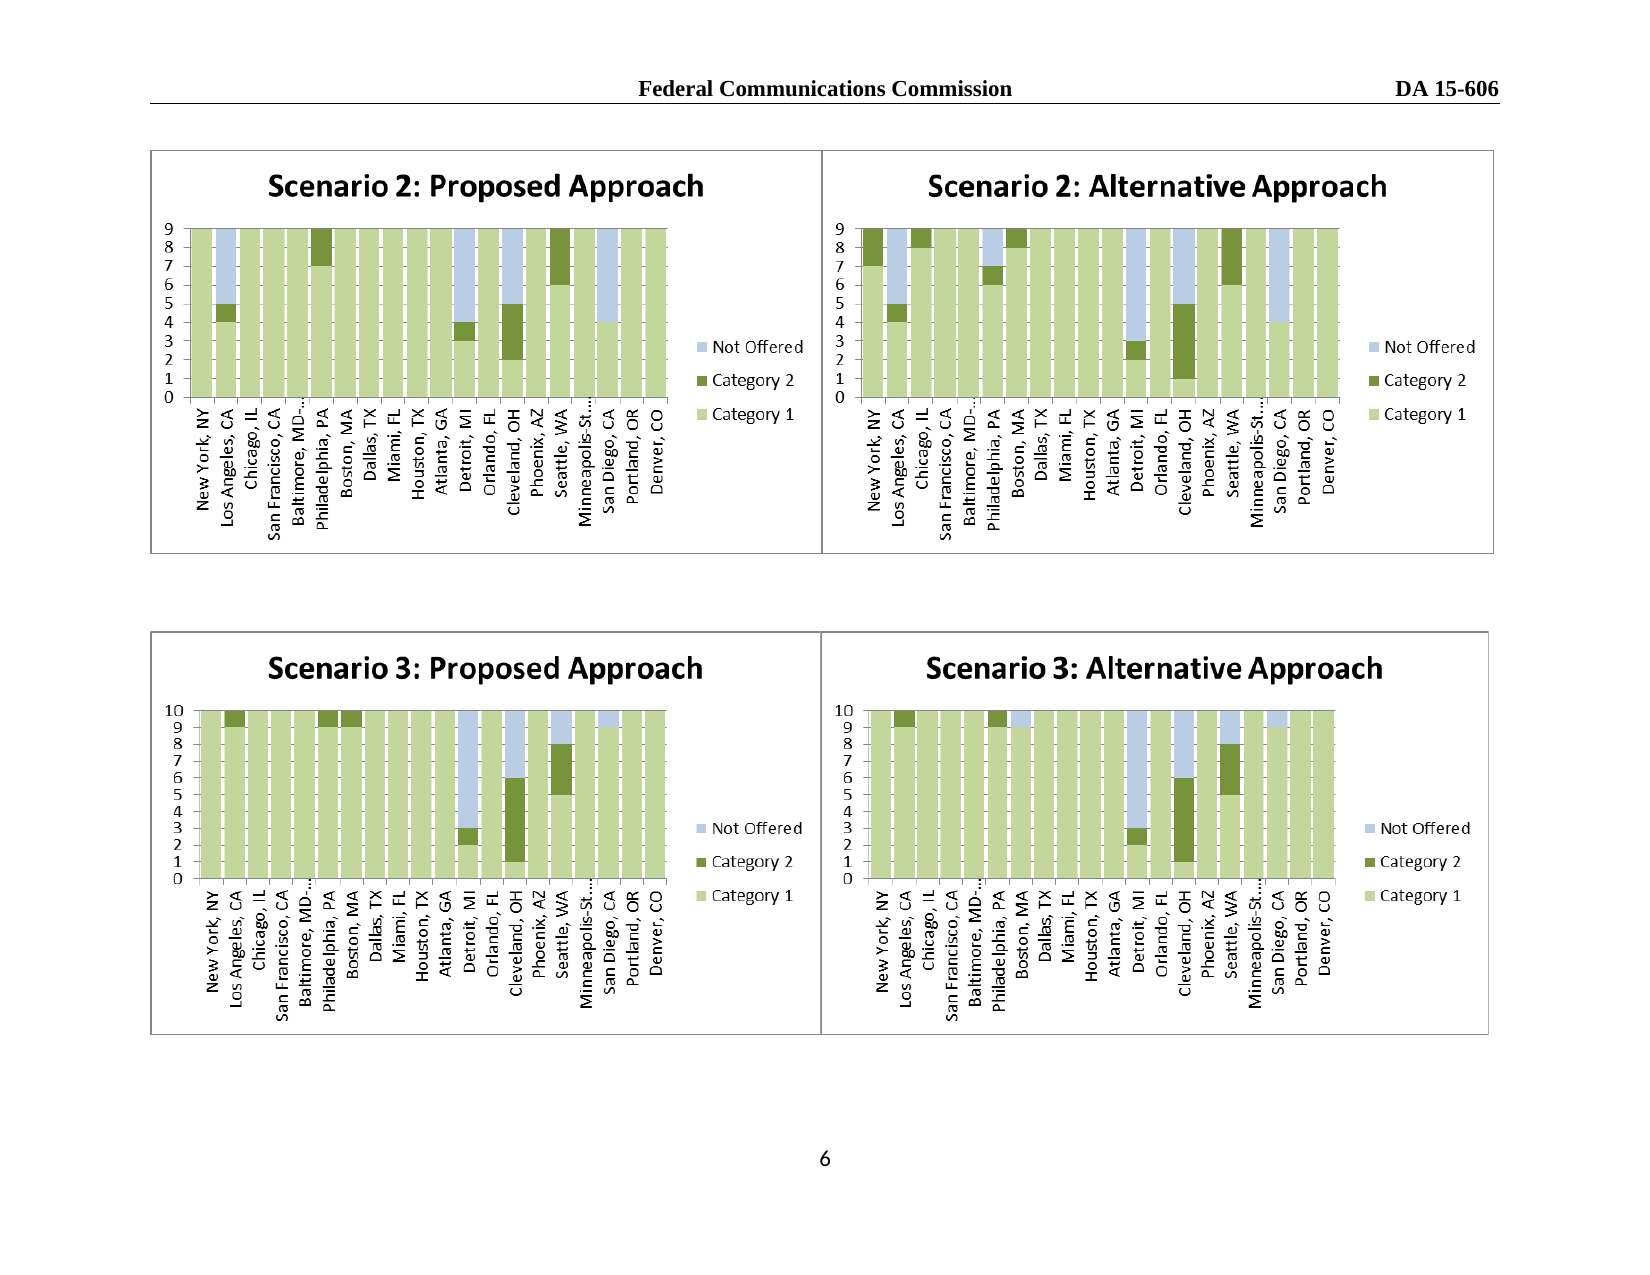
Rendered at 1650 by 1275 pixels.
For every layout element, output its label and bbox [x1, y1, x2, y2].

picture [150, 631, 1489, 1035]
picture [150, 150, 1494, 554]
